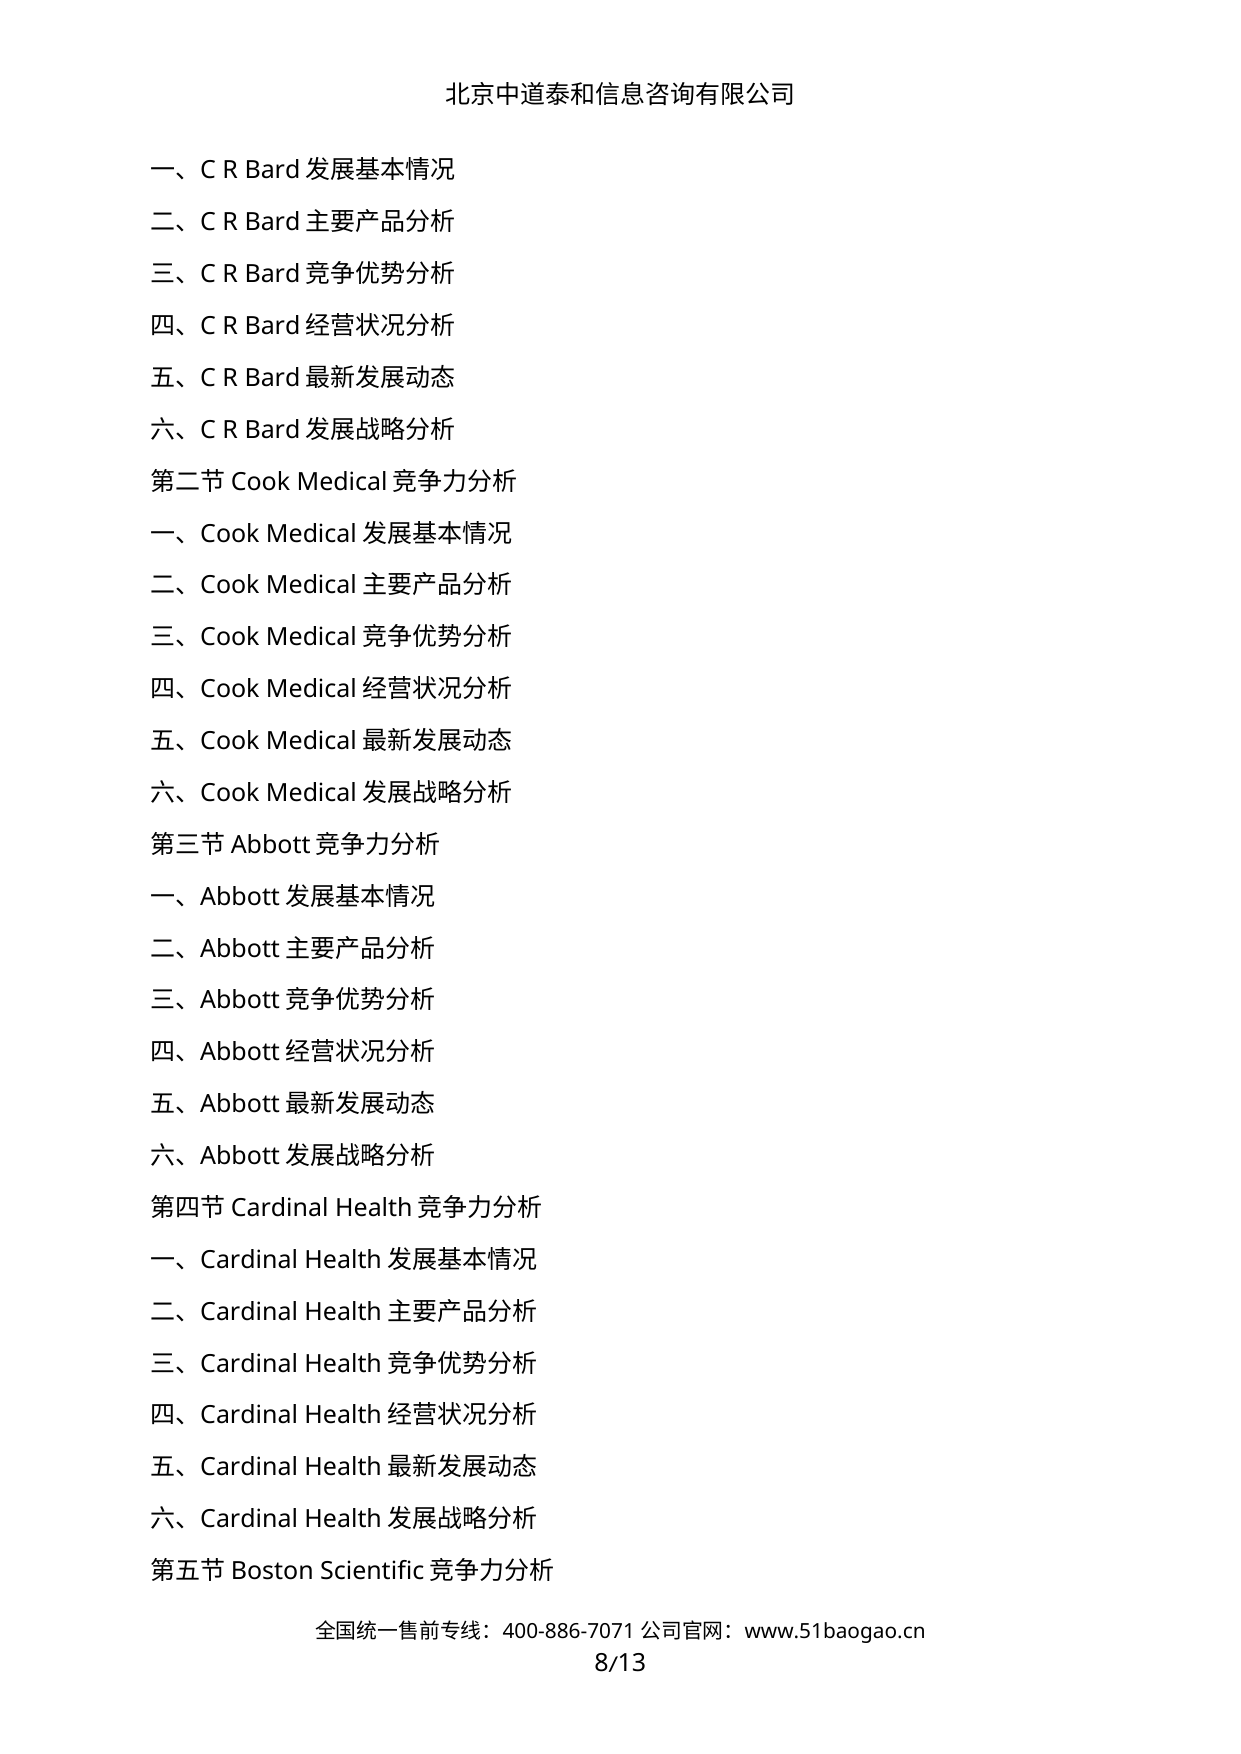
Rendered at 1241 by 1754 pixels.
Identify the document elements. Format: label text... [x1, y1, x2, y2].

text 一、Abbott发展基本情况 [150, 876, 1090, 912]
text 一、Cardinal Health发展基本情况 [150, 1239, 1090, 1276]
text 第五节 Boston Scientific竞争力分析 [150, 1551, 1090, 1587]
text 四、Abbott经营状况分析 [150, 1032, 1090, 1068]
text 二、Cardinal Health主要产品分析 [150, 1291, 1090, 1327]
text 四、Cook Medical经营状况分析 [150, 669, 1090, 705]
text 三、Cook Medical竞争优势分析 [150, 617, 1090, 653]
text 二、C R Bard主要产品分析 [150, 202, 1090, 238]
text 二、Cook Medical主要产品分析 [150, 565, 1090, 601]
text 五、C R Bard最新发展动态 [150, 357, 1090, 394]
text 六、Abbott发展战略分析 [150, 1136, 1090, 1172]
text 一、Cook Medical发展基本情况 [150, 513, 1090, 549]
text 六、C R Bard发展战略分析 [150, 409, 1090, 446]
text 四、C R Bard经营状况分析 [150, 306, 1090, 342]
text 五、Abbott最新发展动态 [150, 1084, 1090, 1120]
text 三、Abbott竞争优势分析 [150, 980, 1090, 1016]
text 第二节 Cook Medical竞争力分析 [150, 461, 1090, 497]
text 三、C R Bard竞争优势分析 [150, 254, 1090, 290]
text 二、Abbott主要产品分析 [150, 928, 1090, 964]
text 四、Cardinal Health经营状况分析 [150, 1395, 1090, 1431]
text 第四节 Cardinal Health竞争力分析 [150, 1187, 1090, 1224]
text 六、Cook Medical发展战略分析 [150, 772, 1090, 809]
text 一、C R Bard发展基本情况 [150, 150, 1090, 186]
text 五、Cardinal Health最新发展动态 [150, 1447, 1090, 1483]
text 第三节 Abbott竞争力分析 [150, 824, 1090, 861]
text 五、Cook Medical最新发展动态 [150, 721, 1090, 757]
text 六、Cardinal Health发展战略分析 [150, 1499, 1090, 1535]
text 三、Cardinal Health竞争优势分析 [150, 1343, 1090, 1379]
